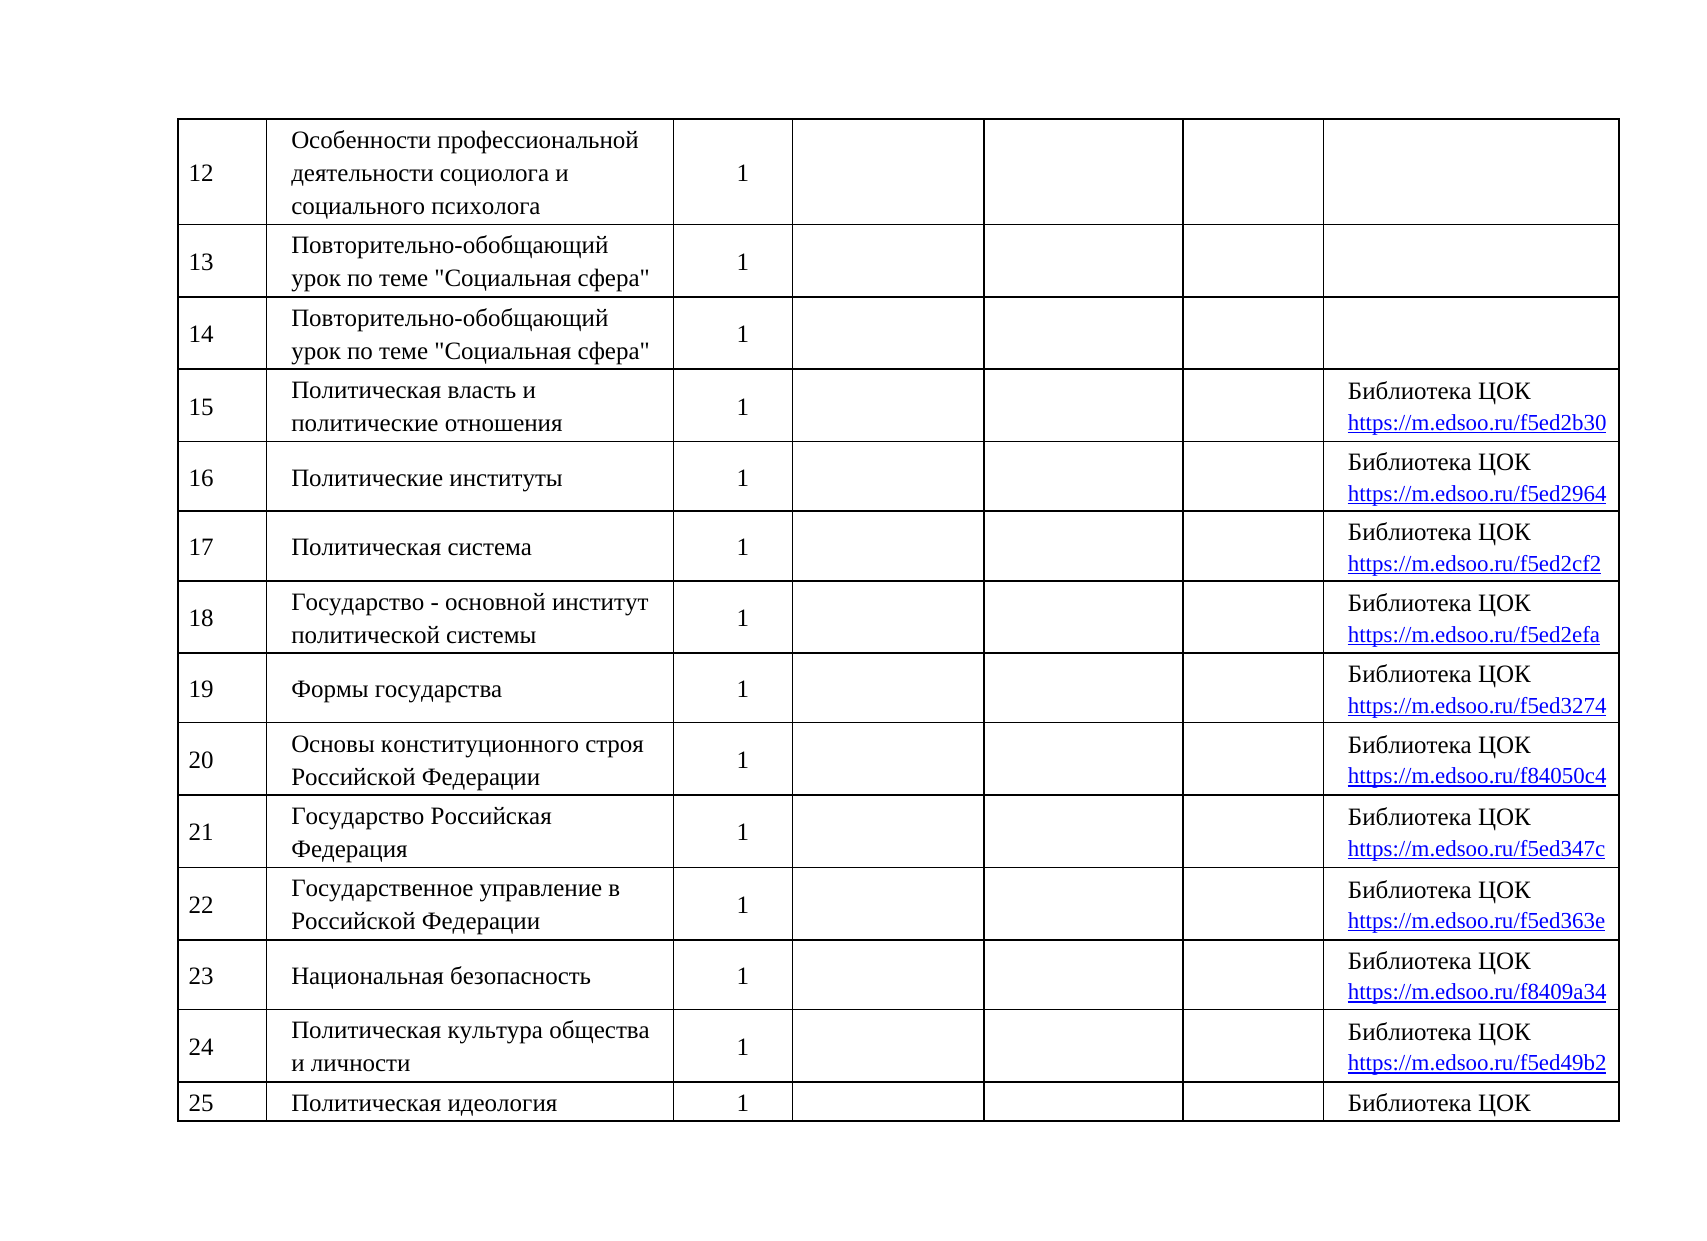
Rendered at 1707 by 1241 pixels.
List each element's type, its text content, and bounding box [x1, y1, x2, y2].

table_cell [985, 796, 1182, 867]
table_cell [1184, 723, 1323, 794]
table_cell Государственное управление в Российской Федерации [267, 868, 673, 939]
table_cell [985, 370, 1182, 441]
table_cell Национальная безопасность [267, 941, 673, 1009]
table_cell [1184, 1010, 1323, 1081]
table_cell [793, 582, 983, 652]
table_cell Библиотека ЦОК https://m.edsoo.ru/f5ed347c [1324, 796, 1618, 867]
table_cell Библиотека ЦОК https://m.edsoo.ru/f5ed2b30 [1324, 370, 1618, 441]
table_cell Библиотека ЦОК https://m.edsoo.ru/f5ed2cf2 [1324, 512, 1618, 580]
table_cell [1184, 370, 1323, 441]
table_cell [267, 1083, 673, 1120]
table_cell [985, 941, 1182, 1009]
table_cell [1184, 582, 1323, 652]
table_cell 1 [674, 941, 792, 1009]
table_cell [1184, 298, 1323, 368]
table_cell 20 [179, 723, 266, 794]
table_cell Библиотека ЦОК https://m.edsoo.ru/f8409a34 [1324, 941, 1618, 1009]
table_cell Библиотека ЦОК https://m.edsoo.ru/f5ed49b2 [1324, 1010, 1618, 1081]
table_cell 1 [674, 868, 792, 939]
table_cell 1 [674, 442, 792, 510]
table_cell 1 [674, 582, 792, 652]
table_cell [985, 582, 1182, 652]
table_cell [793, 370, 983, 441]
table_cell [793, 512, 983, 580]
table_cell 1 [674, 225, 792, 296]
table_cell Библиотека ЦОК https://m.edsoo.ru/f5ed3274 [1324, 654, 1618, 722]
table_cell [1184, 120, 1323, 223]
table_cell 1 [674, 654, 792, 722]
table_cell [1184, 868, 1323, 939]
table_cell Особенности профессиональной деятельности социолога и социального психолога [267, 120, 673, 223]
table_cell [793, 723, 983, 794]
table_cell [1184, 442, 1323, 510]
table_cell [1184, 654, 1323, 722]
table_cell Политическая власть и политические отношения [267, 370, 673, 441]
table_cell Библиотека ЦОК https://m.edsoo.ru/f84050c4 [1324, 723, 1618, 794]
table_cell 17 [179, 512, 266, 580]
table_cell [793, 654, 983, 722]
table_cell Политическая система [267, 512, 673, 580]
table_cell [793, 225, 983, 296]
table_cell 1 [674, 370, 792, 441]
table_cell [985, 723, 1182, 794]
table_cell [985, 120, 1182, 223]
table_cell Повторительно-обобщающий урок по теме "Социальная сфера" [267, 225, 673, 296]
table_cell [793, 1083, 983, 1120]
table_cell [793, 442, 983, 510]
table_cell 1 [674, 1010, 792, 1081]
table_cell [985, 654, 1182, 722]
table_cell Библиотека ЦОК https://m.edsoo.ru/f5ed2964 [1324, 442, 1618, 510]
table_cell 16 [179, 442, 266, 510]
table_cell 22 [179, 868, 266, 939]
table_cell Повторительно-обобщающий урок по теме "Социальная сфера" [267, 298, 673, 368]
table_cell 21 [179, 796, 266, 867]
table_cell Основы конституционного строя Российской Федерации [267, 723, 673, 794]
table_cell 13 [179, 225, 266, 296]
table_cell [1324, 225, 1618, 296]
table_cell [985, 512, 1182, 580]
table_cell [793, 120, 983, 223]
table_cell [1324, 1083, 1618, 1120]
table_cell 1 [674, 723, 792, 794]
table_cell [1324, 298, 1618, 368]
table_cell 1 [674, 512, 792, 580]
table_cell [793, 868, 983, 939]
table_cell Библиотека ЦОК https://m.edsoo.ru/f5ed363e [1324, 868, 1618, 939]
table_cell 25 [179, 1083, 266, 1120]
table_cell [793, 941, 983, 1009]
table_cell 15 [179, 370, 266, 441]
table_cell Политические институты [267, 442, 673, 510]
table_cell 14 [179, 298, 266, 368]
table_cell [985, 442, 1182, 510]
table_cell 1 [674, 120, 792, 223]
table_cell [1324, 120, 1618, 223]
table_cell 19 [179, 654, 266, 722]
table_cell Формы государства [267, 654, 673, 722]
table_cell [1184, 225, 1323, 296]
table_cell Политическая культура общества и личности [267, 1010, 673, 1081]
table_cell 23 [179, 941, 266, 1009]
table_cell 1 [674, 1083, 792, 1120]
table_cell 1 [674, 796, 792, 867]
table_cell 1 [674, 298, 792, 368]
table_cell Государство - основной институт политической системы [267, 582, 673, 652]
table_cell Библиотека ЦОК https://m.edsoo.ru/f5ed2efa [1324, 582, 1618, 652]
table_cell [1184, 796, 1323, 867]
table_cell [985, 1083, 1182, 1120]
table_cell [985, 298, 1182, 368]
table_cell [985, 868, 1182, 939]
table_cell [985, 1010, 1182, 1081]
table_cell [793, 298, 983, 368]
table_cell [1184, 941, 1323, 1009]
table_cell [793, 796, 983, 867]
table_cell [985, 225, 1182, 296]
table_cell 12 [179, 120, 266, 223]
table_cell [1184, 1083, 1323, 1120]
table_cell 18 [179, 582, 266, 652]
table_cell Государство Российская Федерация [267, 796, 673, 867]
table_cell [1184, 512, 1323, 580]
table_cell [793, 1010, 983, 1081]
table_cell 24 [179, 1010, 266, 1081]
